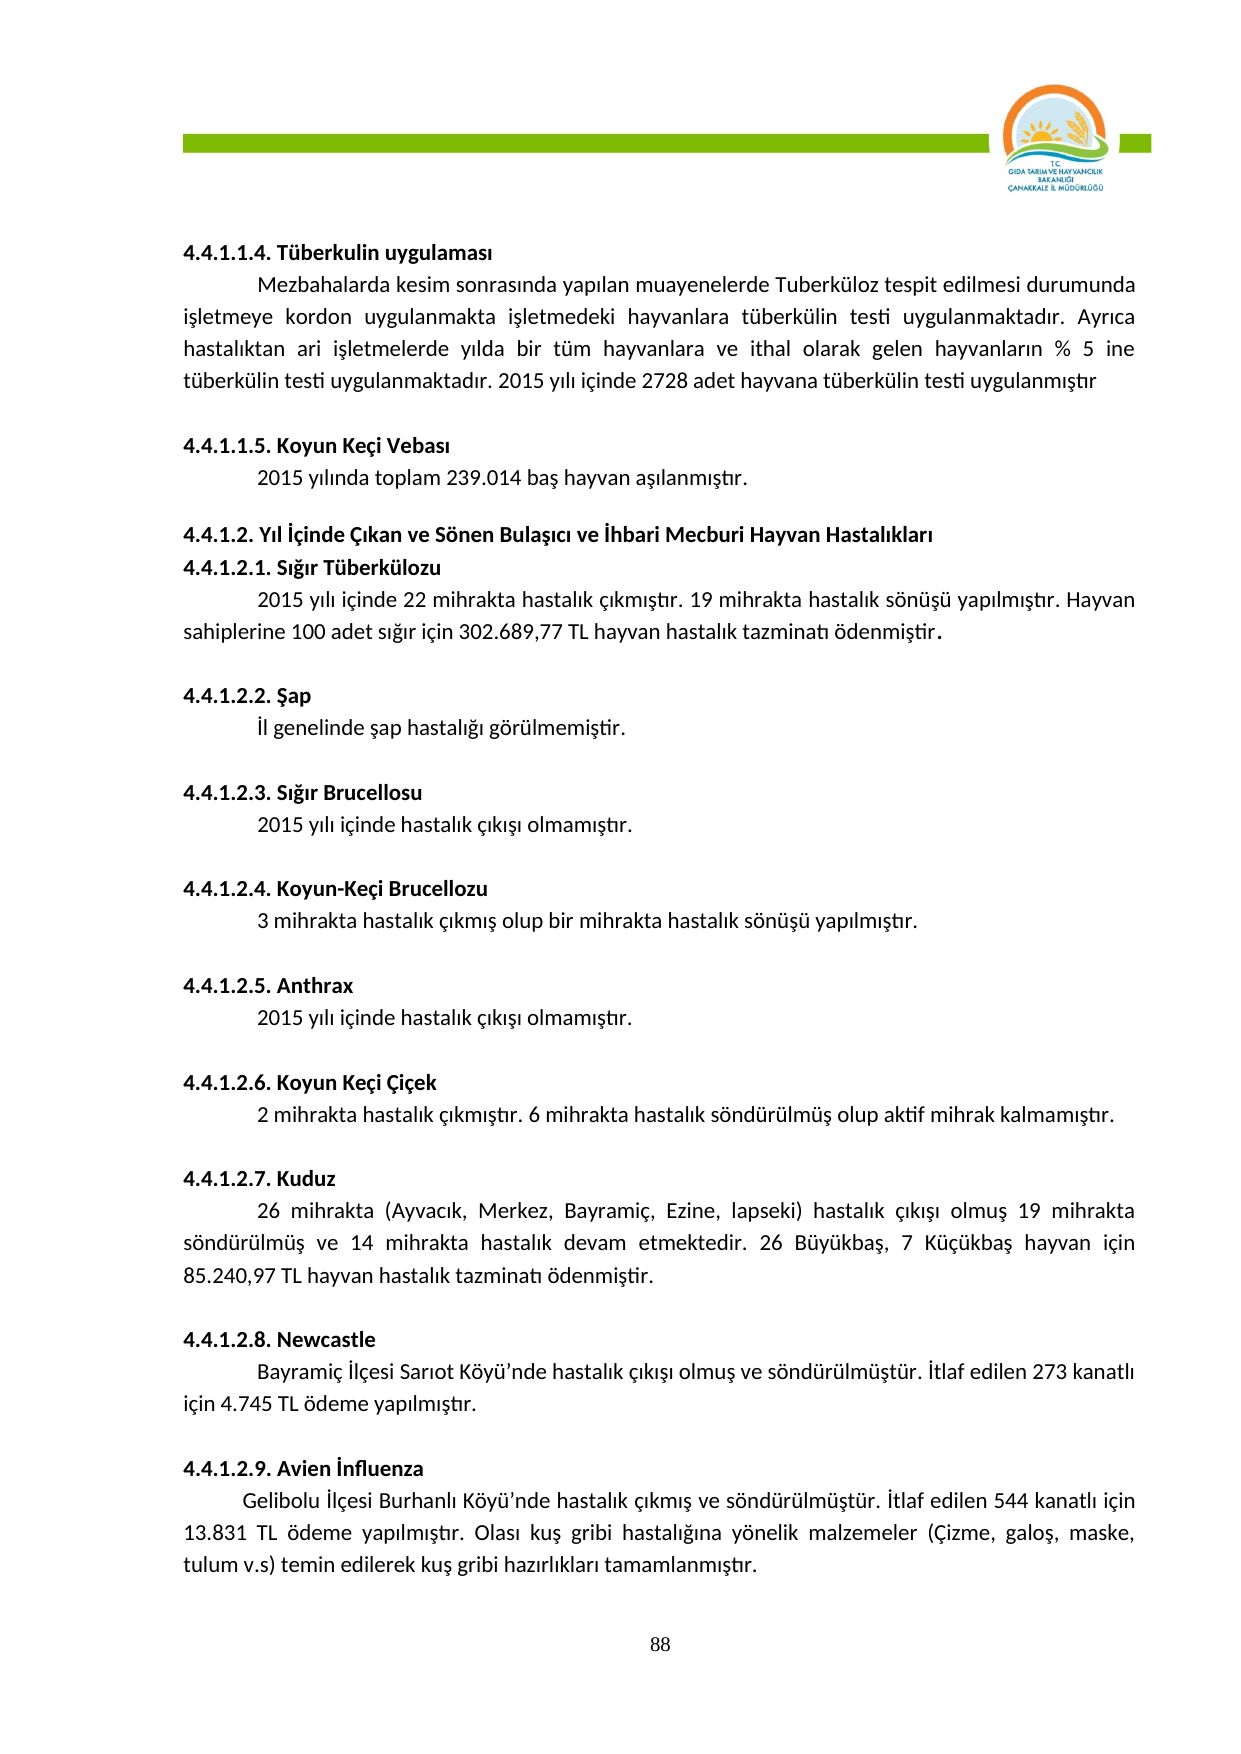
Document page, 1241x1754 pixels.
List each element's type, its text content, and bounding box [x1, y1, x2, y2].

text Bayramiç İlçesi Sarıot Köyü’nde hastalık çıkışı olmuş ve söndürülmüştür. İtlaf edilen 273 kanatlı için 4.745 TL ödeme yapılmıştır. [183, 1357, 1137, 1417]
subtitle 4.4.1.2.2. Şap [183, 681, 1137, 709]
subtitle 4.4.1.2.4. Koyun-Keçi Brucellozu [183, 874, 1137, 902]
text 2015 yılı içinde hastalık çıkışı olmamıştır. [183, 1003, 1137, 1031]
subtitle 4.4.1.2.3. Sığır Brucellosu [183, 778, 1137, 806]
subtitle 4.4.1.1.4. Tüberkulin uygulaması [183, 238, 1137, 266]
subtitle 4.4.1.1.5. Koyun Keçi Vebası [183, 431, 1137, 459]
text 2015 yılı içinde hastalık çıkışı olmamıştır. [183, 810, 1137, 838]
text 2015 yılında toplam 239.014 baş hayvan aşılanmıştır. [183, 463, 1137, 491]
subtitle 4.4.1.2.5. Anthrax [183, 971, 1137, 999]
subtitle 4.4.1.2. Yıl İçinde Çıkan ve Sönen Bulaşıcı ve İhbari Mecburi Hayvan Hastalıkları [183, 520, 1137, 548]
text 26 mihrakta (Ayvacık, Merkez, Bayramiç, Ezine, lapseki) hastalık çıkışı olmuş 19 mihrakta söndürülmüş ve 14 mihrakta hastalık devam etmektedir. 26 Büyükbaş, 7 Küçükbaş hayvan için 85.240,97 TL hayvan hastalık tazminatı ödenmiştir. [183, 1196, 1137, 1289]
subtitle 4.4.1.2.7. Kuduz [183, 1164, 1137, 1192]
text 2 mihrakta hastalık çıkmıştır. 6 mihrakta hastalık söndürülmüş olup aktif mihrak kalmamıştır. [183, 1100, 1137, 1128]
subtitle 4.4.1.2.9. Avien İnfluenza [183, 1454, 1137, 1482]
text Gelibolu İlçesi Burhanlı Köyü’nde hastalık çıkmış ve söndürülmüştür. İtlaf edilen 544 kanatlı için 13.831 TL ödeme yapılmıştır. Olası kuş gribi hastalığına yönelik malzemeler (Çizme, galoş, maske, tulum v.s) temin edilerek kuş gribi hazırlıkları tamamlanmıştır. [183, 1486, 1137, 1578]
text İl genelinde şap hastalığı görülmemiştir. [183, 713, 1137, 742]
subtitle 4.4.1.2.6. Koyun Keçi Çiçek [183, 1068, 1137, 1096]
picture [183, 73, 1152, 206]
subtitle 4.4.1.2.1. Sığır Tüberkülozu [183, 553, 1137, 581]
text Mezbahalarda kesim sonrasında yapılan muayenelerde Tuberküloz tespit edilmesi durumunda işletmeye kordon uygulanmakta işletmedeki hayvanlara tüberkülin testi uygulanmaktadır. Ayrıca hastalıktan ari işletmelerde yılda bir tüm hayvanlara ve ithal olarak gelen hayvanların % 5 ine tüberkülin testi uygulanmaktadır. 2015 yılı içinde 2728 adet hayvana tüberkülin testi uygulanmıştır [183, 270, 1137, 395]
text 3 mihrakta hastalık çıkmış olup bir mihrakta hastalık sönüşü yapılmıştır. [183, 907, 1137, 935]
subtitle 4.4.1.2.8. Newcastle [183, 1325, 1137, 1353]
text 2015 yılı içinde 22 mihrakta hastalık çıkmıştır. 19 mihrakta hastalık sönüşü yapılmıştır. Hayvan sahiplerine 100 adet sığır için 302.689,77 TL hayvan hastalık tazminatı ödenmiştir. [183, 585, 1137, 645]
